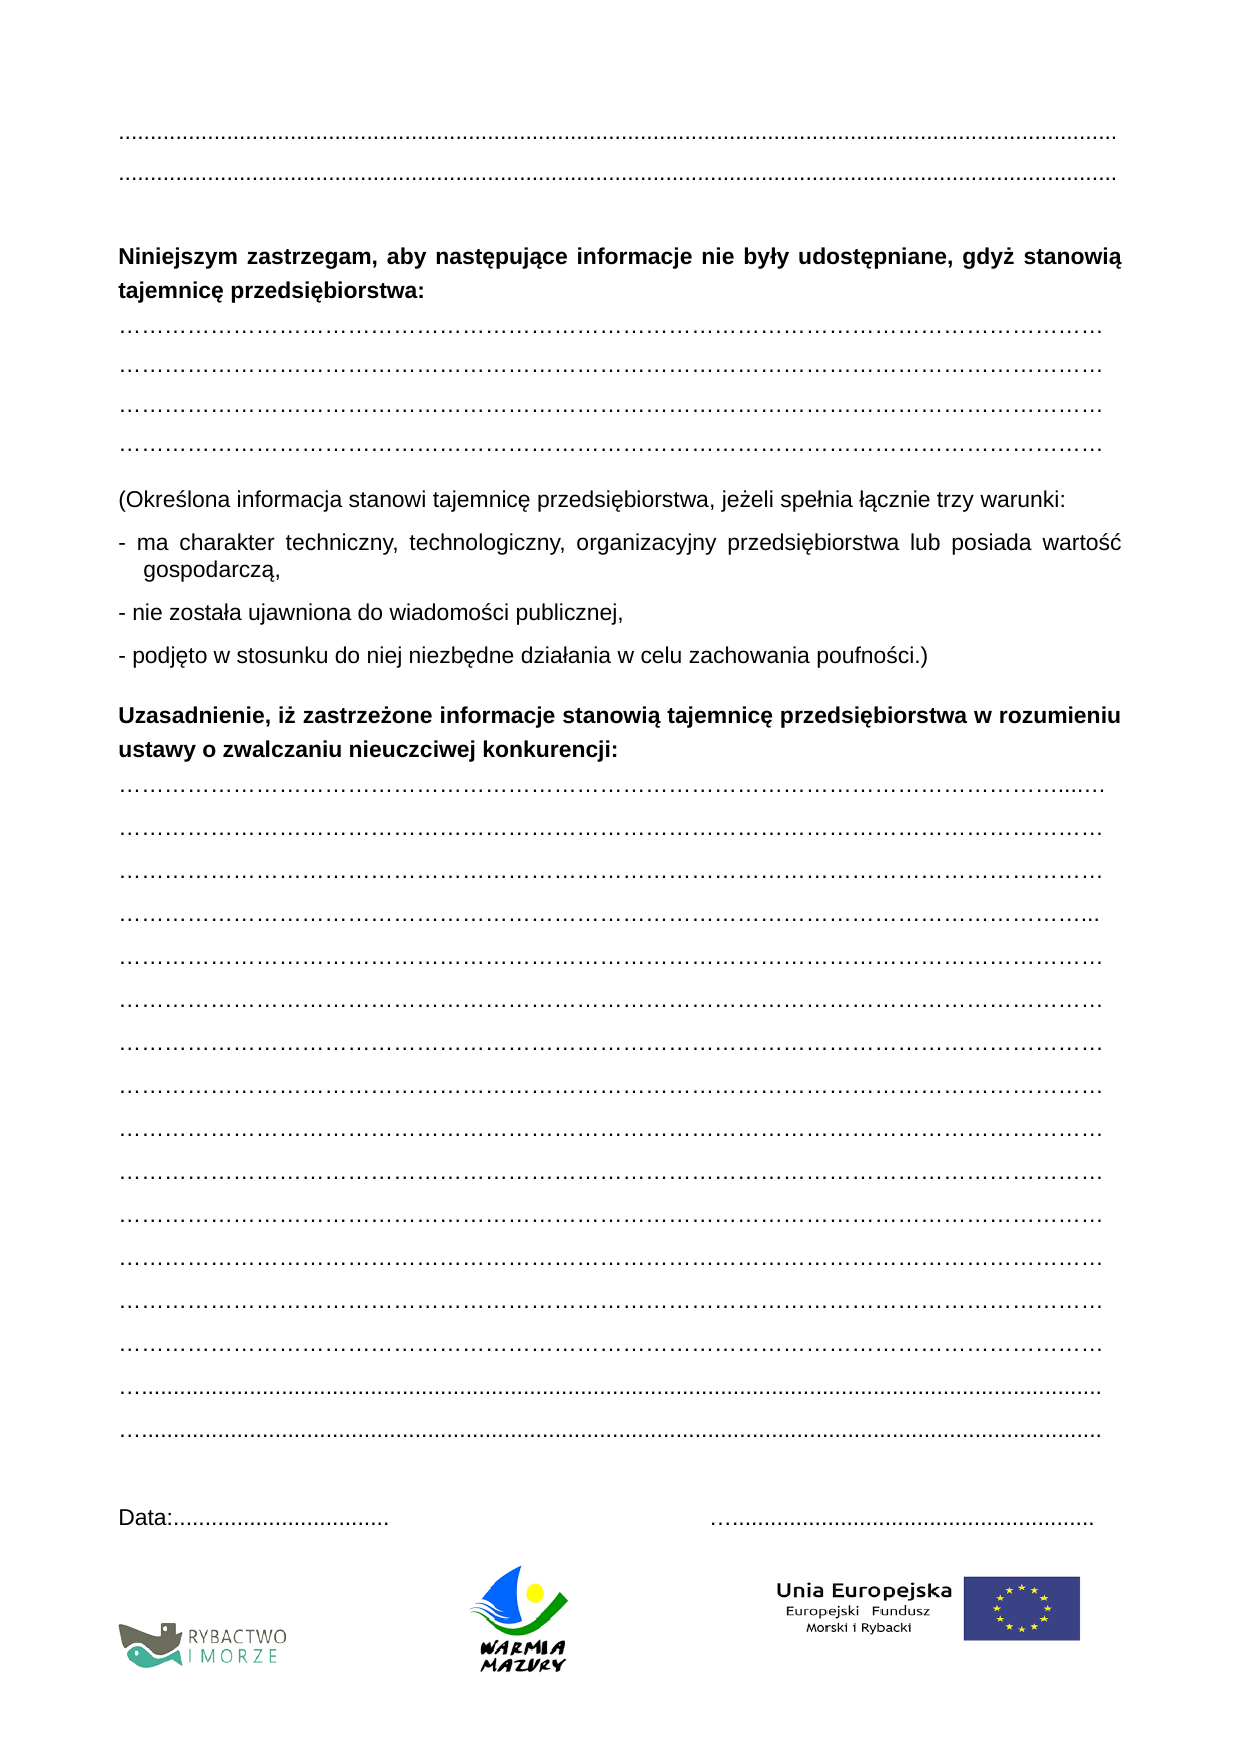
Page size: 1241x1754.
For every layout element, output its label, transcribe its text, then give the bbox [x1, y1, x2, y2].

text Niniejszym zastrzegam, aby następujące informacje nie były udostępniane, gdyż stanowią tajemnicę przedsiębiorstwa: [118, 243, 1122, 304]
text ………………………………………………………………………………………………………………………………………………………………………………………………………………………………………………………………………………………………………………………………………………………………………………………………………………………………………………………………………… [118, 312, 1122, 456]
text ………………………………………………………………………………………………………………… [118, 943, 1122, 969]
text ………………………………………………………………………………………………………………… [118, 857, 1122, 883]
text ………………………………………………………………………………………………………………… [118, 1287, 1122, 1313]
text …....................................................................................................................................................... [118, 1416, 1122, 1442]
text - podjęto w stosunku do niej niezbędne działania w celu zachowania poufności.) [118, 642, 1122, 668]
text - ma charakter techniczny, technologiczny, organizacyjny przedsiębiorstwa lub posiada wartość gospodarczą, [118, 529, 1122, 582]
text Data:.................................. …......................................................... [118, 1504, 1122, 1531]
text ………………………………………………………………………………………………………………… [118, 1201, 1122, 1227]
text ………………………………………………………………………………………………………………… [118, 1330, 1122, 1356]
text (Określona informacja stanowi tajemnicę przedsiębiorstwa, jeżeli spełnia łącznie trzy warunki: [118, 486, 1122, 513]
text …....................................................................................................................................................... [118, 1373, 1122, 1399]
text ………………………………………………………………………………………………………………… [118, 986, 1122, 1012]
text ………………………………………………………………………………………………………………… [118, 813, 1122, 840]
text ………………………………………………………………………………………………………………… [118, 1244, 1122, 1270]
text ………………………………………………………………………………………………………………… [118, 1115, 1122, 1141]
text ………………………………………………………………………………………………………………… [118, 1072, 1122, 1098]
text ………………………………………………………………………………………………………………… [118, 1158, 1122, 1184]
text ………………………………………………………………………………………………………………… [118, 1029, 1122, 1055]
text - nie została ujawniona do wiadomości publicznej, [118, 599, 1122, 625]
picture [118, 1605, 287, 1681]
picture [774, 1548, 1097, 1681]
text ……………………………………………………………………………………………………………....… [118, 771, 1122, 797]
text ………………………………………………………………………………………………………………... [118, 899, 1122, 926]
picture [311, 1558, 725, 1681]
text Uzasadnienie, iż zastrzeżone informacje stanowią tajemnicę przedsiębiorstwa w rozumieniu ustawy o zwalczaniu nieuczciwej konkurencji: [118, 702, 1122, 763]
